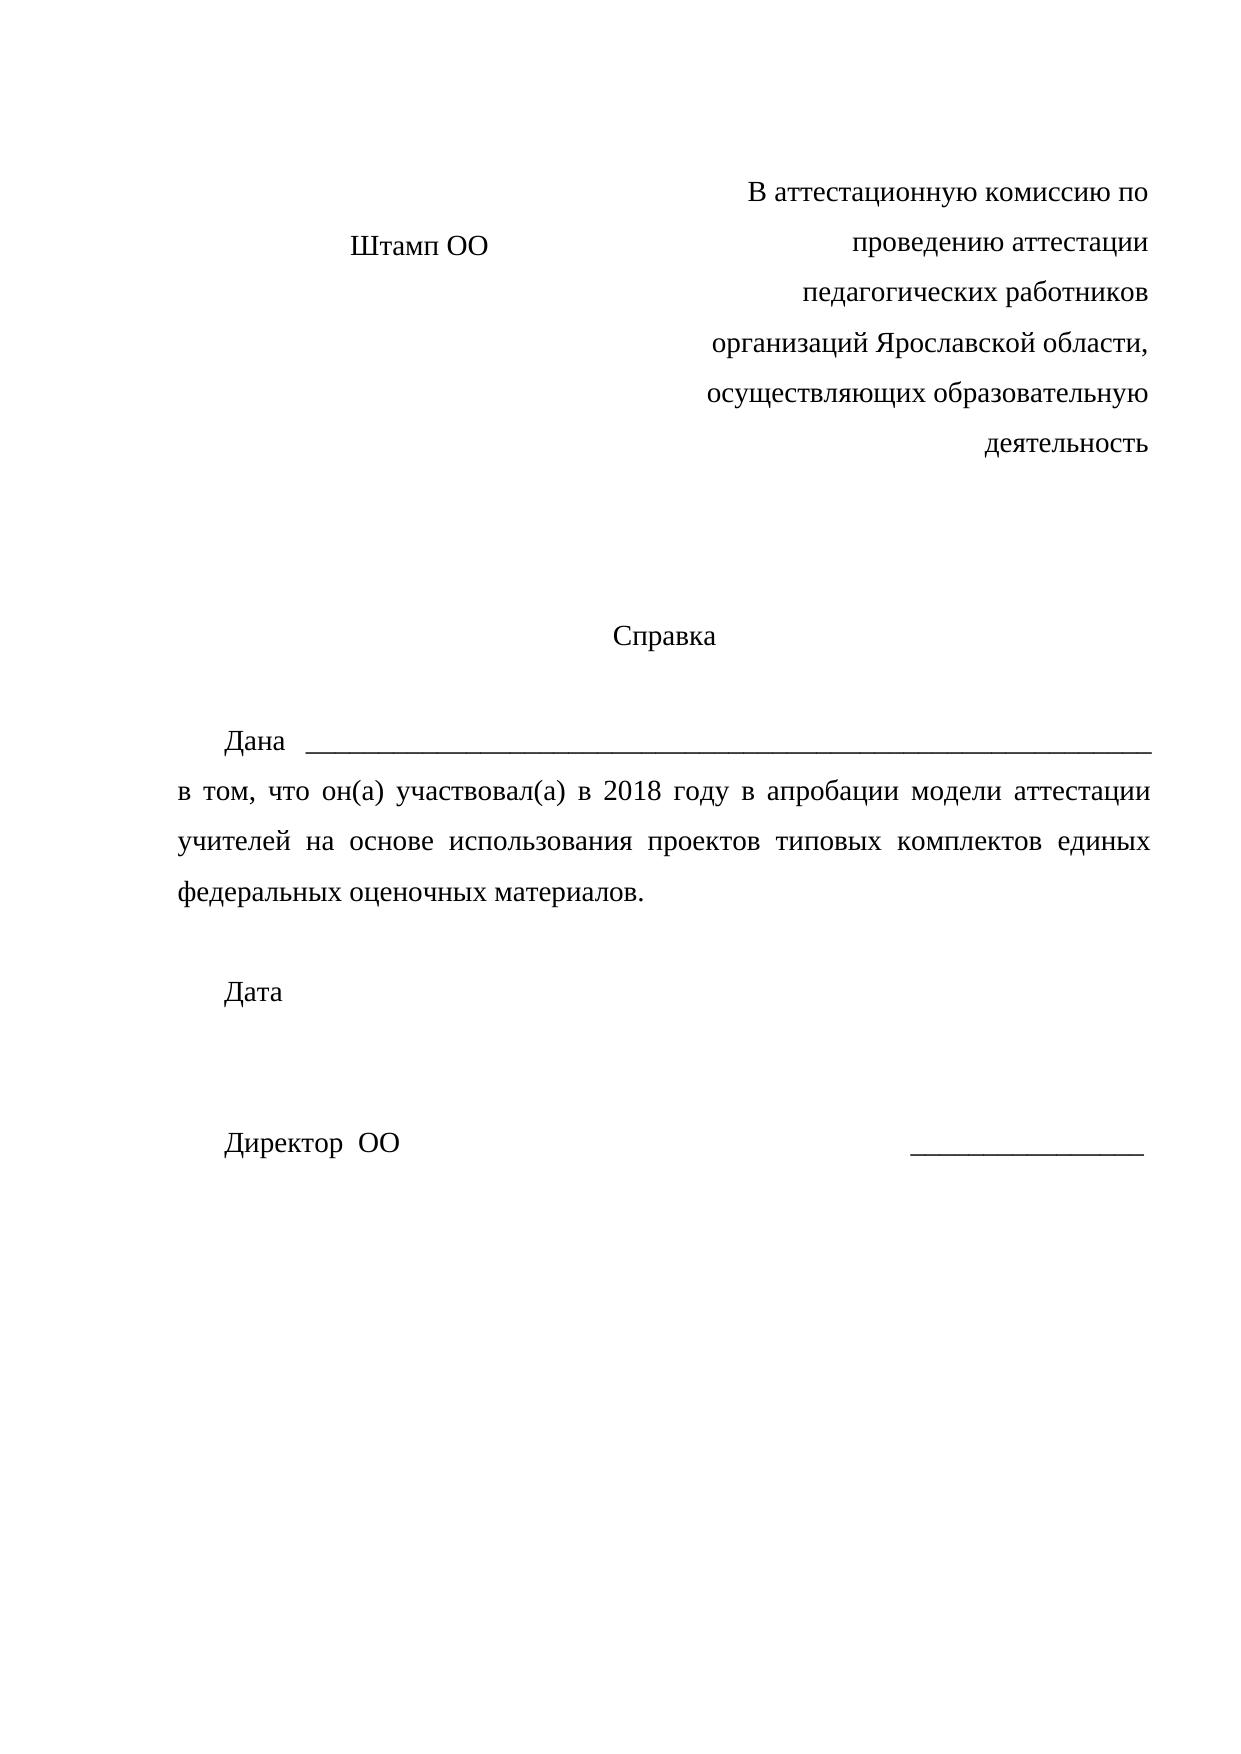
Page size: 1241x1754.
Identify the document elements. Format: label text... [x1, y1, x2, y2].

table_cell Штамп ОО [176, 30, 663, 473]
text Справка [177, 618, 1152, 652]
text Дата [177, 974, 1152, 1008]
text Директор ОО ________________ [177, 1125, 1152, 1159]
table_cell В аттестационную комиссию по проведению аттестации педагогических работников организаций Ярославской области, осуществляющих образовательную деятельность [663, 30, 1150, 473]
text Дана __________________________________________________________ в том, что он(а) участвовал(а) в 2018 году в апробации модели аттестации учителей на основе использования проектов типовых комплектов единых федеральных оценочных материалов. [177, 723, 1152, 907]
